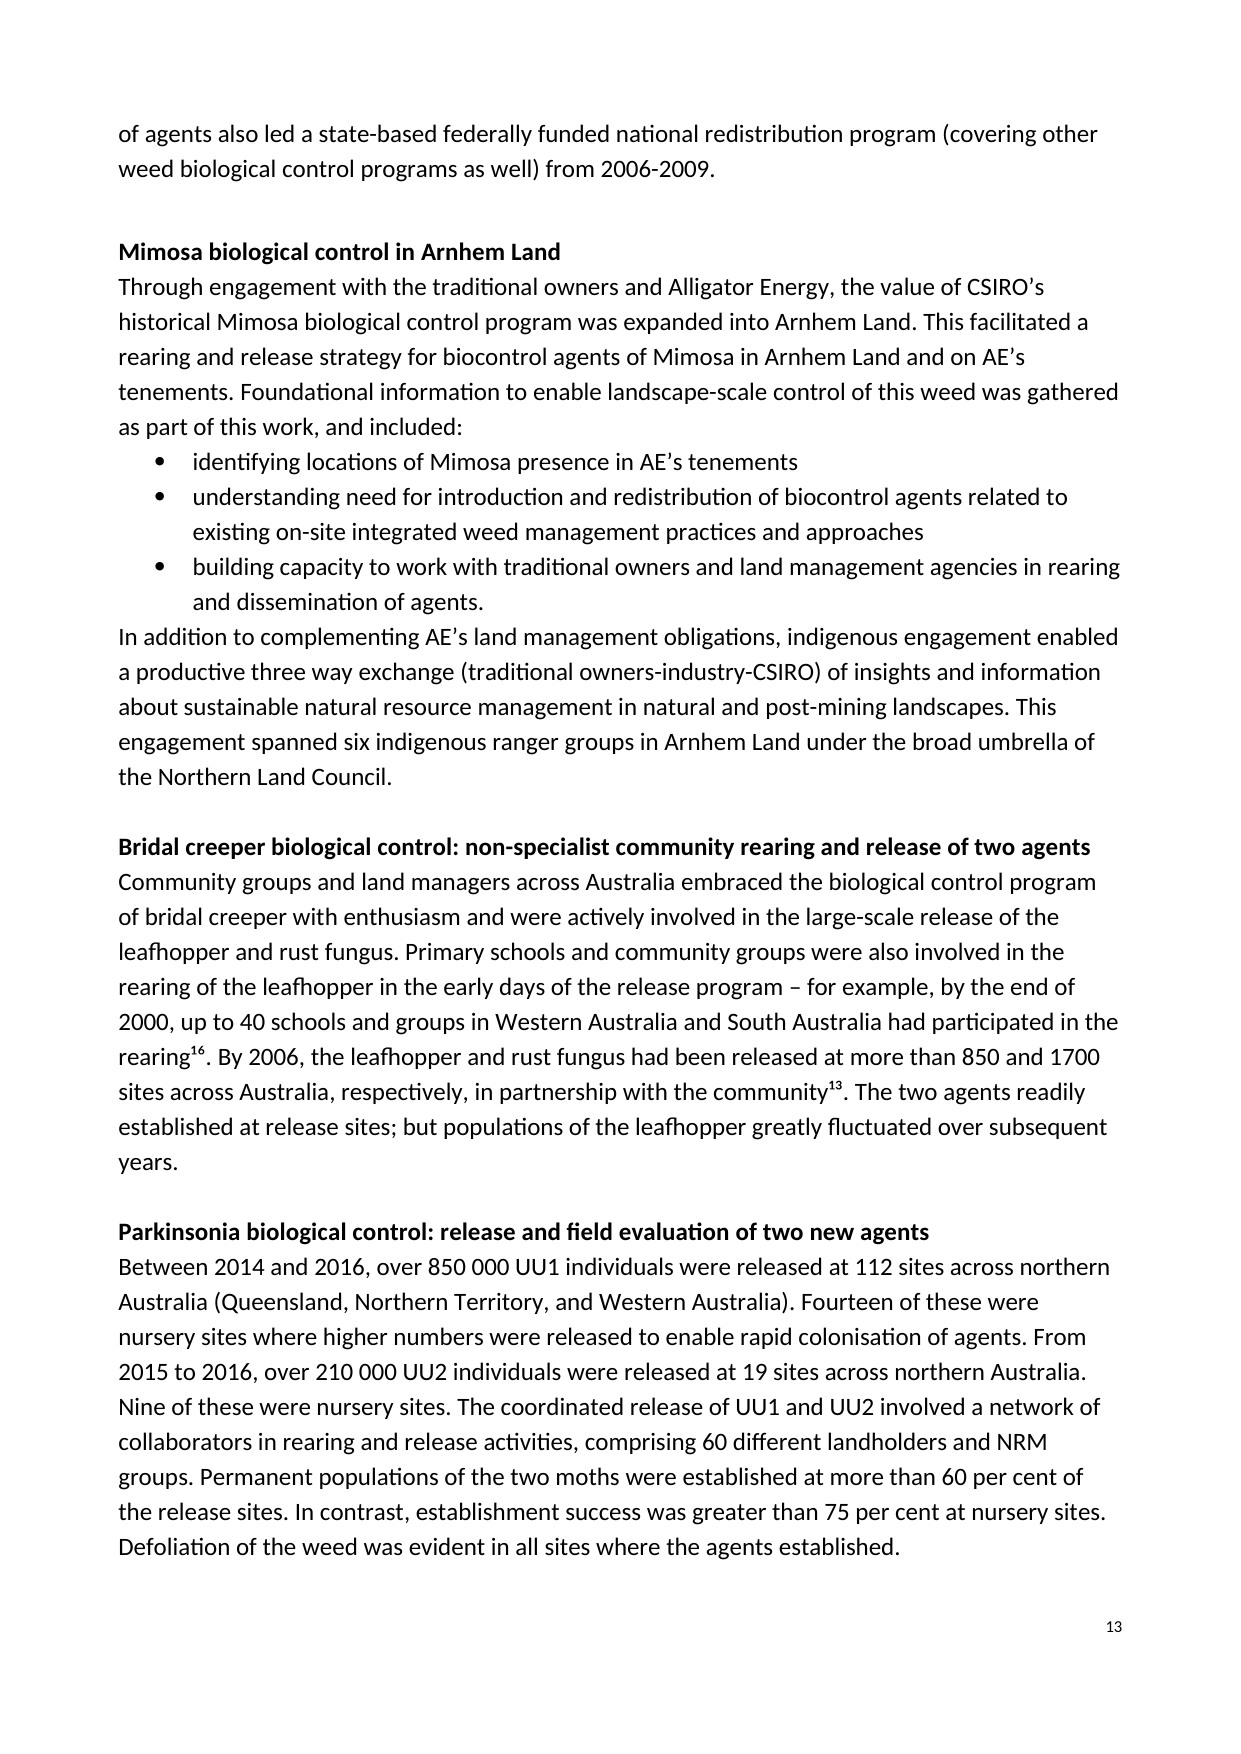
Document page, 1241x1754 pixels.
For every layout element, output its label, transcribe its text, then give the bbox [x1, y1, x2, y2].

text In addition to complementing AE’s land management obligations, indigenous engagement enabled a productive three way exchange (traditional owners-industry-CSIRO) of insights and information about sustainable natural resource management in natural and post-mining landscapes. This engagement spanned six indigenous ranger groups in Arnhem Land under the broad umbrella of the Northern Land Council. [118, 621, 1122, 791]
text Community groups and land managers across Australia embraced the biological control program of bridal creeper with enthusiasm and were actively involved in the large-scale release of the leafhopper and rust fungus. Primary schools and community groups were also involved in the rearing of the leafhopper in the early days of the release program – for example, by the end of 2000, up to 40 schools and groups in Western Australia and South Australia had participated in the rearing¹⁶. By 2006, the leafhopper and rust fungus had been released at more than 850 and 1700 sites across Australia, respectively, in partnership with the community¹³. The two agents readily established at release sites; but populations of the leafhopper greatly fluctuated over subsequent years. [118, 866, 1122, 1176]
list identifying locations of Mimosa presence in AE’s tenements [155, 446, 1122, 476]
subtitle Bridal creeper biological control: non-specialist community rearing and release of two agents [118, 831, 1122, 861]
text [118, 118, 1122, 184]
subtitle Parkinsonia biological control: release and field evaluation of two new agents [118, 1216, 1122, 1246]
list understanding need for introduction and redistribution of biocontrol agents related to existing on-site integrated weed management practices and approaches [155, 481, 1122, 546]
text Through engagement with the traditional owners and Alligator Energy, the value of CSIRO’s historical Mimosa biological control program was expanded into Arnhem Land. This facilitated a rearing and release strategy for biocontrol agents of Mimosa in Arnhem Land and on AE’s tenements. Foundational information to enable landscape-scale control of this weed was gathered as part of this work, and included: [118, 271, 1122, 441]
subtitle Mimosa biological control in Arnhem Land [118, 236, 1122, 266]
list building capacity to work with traditional owners and land management agencies in rearing and dissemination of agents. [155, 551, 1122, 616]
text Between 2014 and 2016, over 850 000 UU1 individuals were released at 112 sites across northern Australia (Queensland, Northern Territory, and Western Australia). Fourteen of these were nursery sites where higher numbers were released to enable rapid colonisation of agents. From 2015 to 2016, over 210 000 UU2 individuals were released at 19 sites across northern Australia. Nine of these were nursery sites. The coordinated release of UU1 and UU2 involved a network of collaborators in rearing and release activities, comprising 60 different landholders and NRM groups. Permanent populations of the two moths were established at more than 60 per cent of the release sites. In contrast, establishment success was greater than 75 per cent at nursery sites. Defoliation of the weed was evident in all sites where the agents established. [118, 1251, 1122, 1561]
